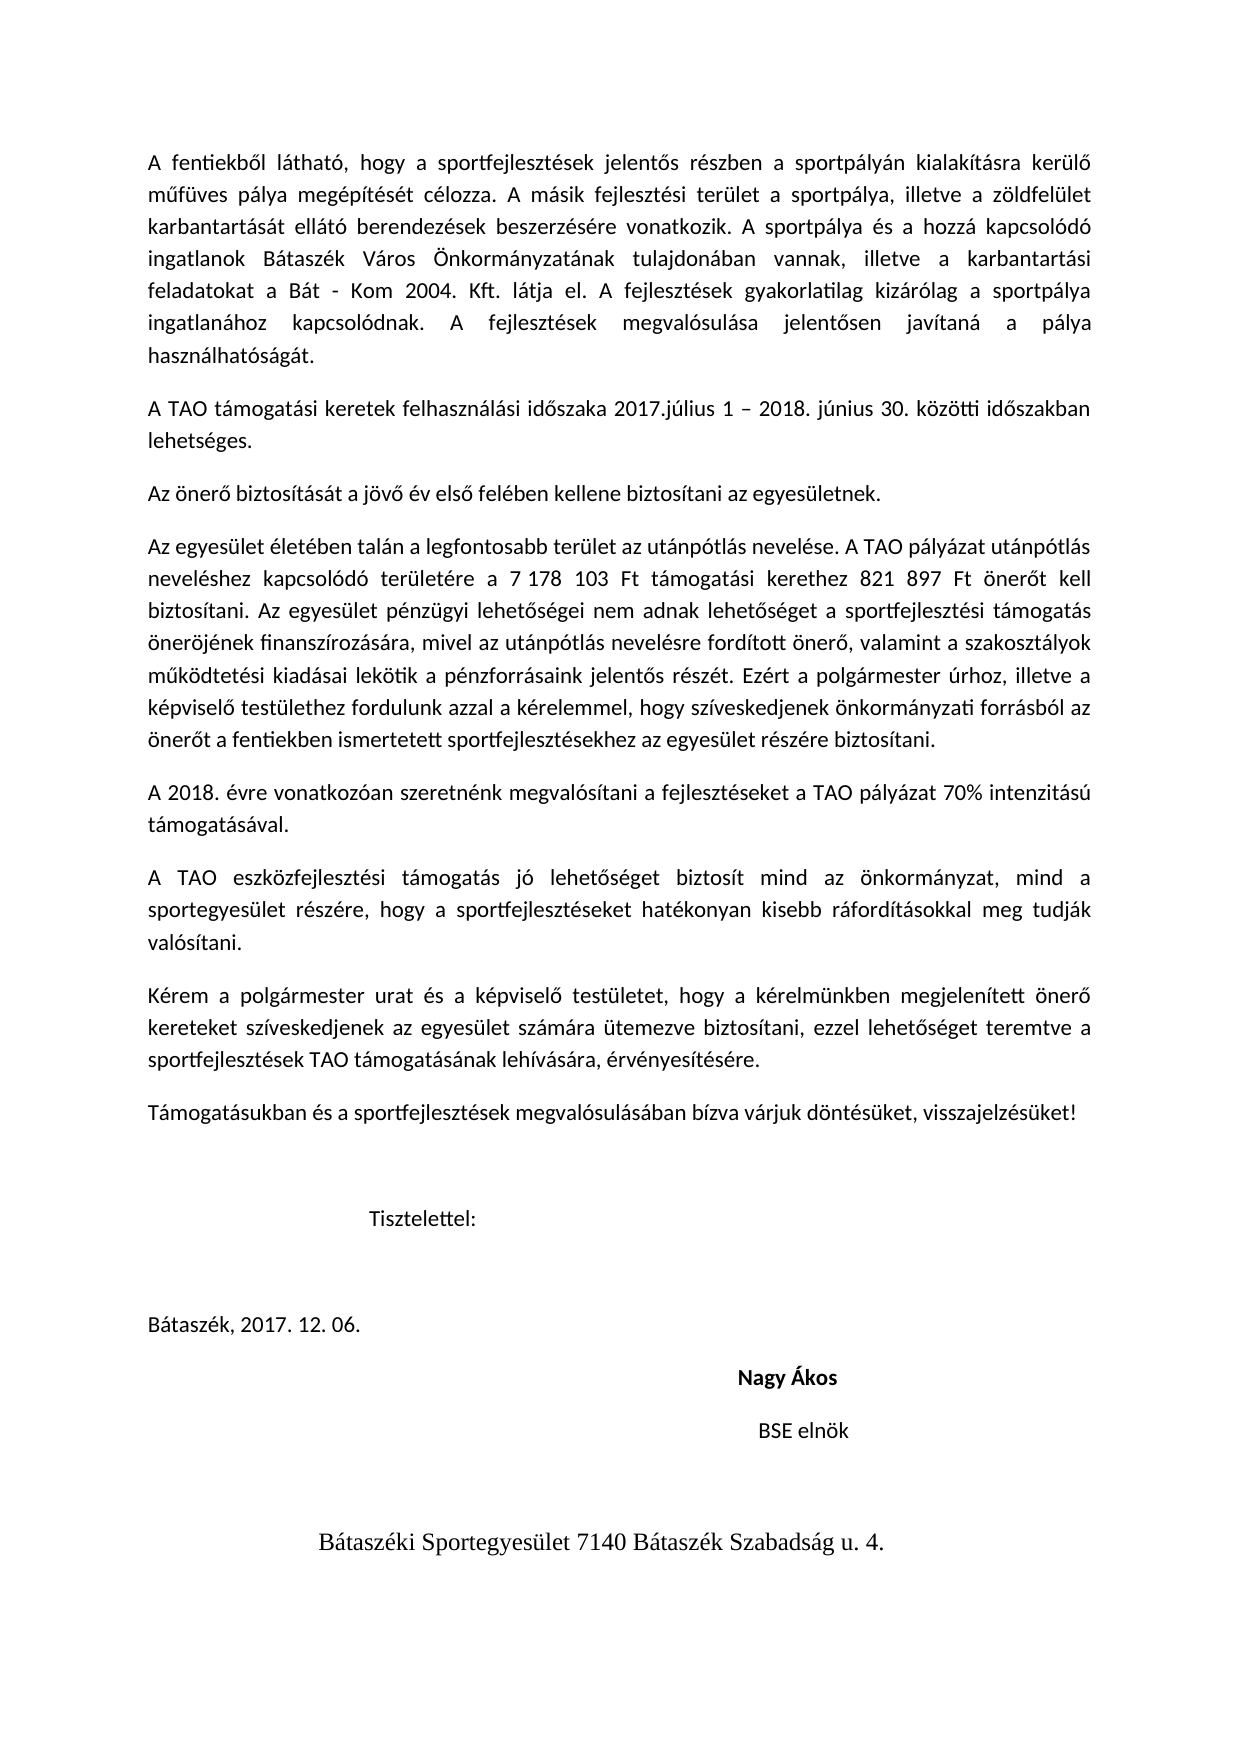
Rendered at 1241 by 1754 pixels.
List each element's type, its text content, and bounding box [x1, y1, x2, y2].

text A 2018. évre vonatkozóan szeretnénk megvalósítani a fejlesztéseket a TAO pályázat 70% intenzitású támogatásával. [148, 778, 1093, 838]
text Bátaszék, 2017. 12. 06. [148, 1310, 1093, 1338]
text A TAO eszközfejlesztési támogatás jó lehetőséget biztosít mind az önkormányzat, mind a sportegyesület részére, hogy a sportfejlesztéseket hatékonyan kisebb ráfordításokkal meg tudják valósítani. [148, 863, 1093, 956]
text Az önerő biztosítását a jövő év első felében kellene biztosítani az egyesületnek. [148, 479, 1093, 507]
text A TAO támogatási keretek felhasználási időszaka 2017.július 1 – 2018. június 30. közötti időszakban lehetséges. [148, 394, 1093, 454]
text Támogatásukban és a sportfejlesztések megvalósulásában bízva várjuk döntésüket, visszajelzésüket! [148, 1098, 1093, 1126]
text Nagy Ákos [664, 1363, 1093, 1391]
text Az egyesület életében talán a legfontosabb terület az utánpótlás nevelése. A TAO pályázat utánpótlás neveléshez kapcsolódó területére a 7 178 103 Ft támogatási kerethez 821 897 Ft önerőt kell biztosítani. Az egyesület pénzügyi lehetőségei nem adnak lehetőséget a sportfejlesztési támogatás öneröjének finanszírozására, mivel az utánpótlás nevelésre fordított önerő, valamint a szakosztályok működtetési kiadásai lekötik a pénzforrásaink jelentős részét. Ezért a polgármester úrhoz, illetve a képviselő testülethez fordulunk azzal a kérelemmel, hogy szíveskedjenek önkormányzati forrásból az önerőt a fentiekben ismertetett sportfejlesztésekhez az egyesület részére biztosítani. [148, 532, 1093, 753]
text Kérem a polgármester urat és a képviselő testületet, hogy a kérelmünkben megjelenített önerő kereteket szíveskedjenek az egyesület számára ütemezve biztosítani, ezzel lehetőséget teremtve a sportfejlesztések TAO támogatásának lehívására, érvényesítésére. [148, 981, 1093, 1073]
text A fentiekből látható, hogy a sportfejlesztések jelentős részben a sportpályán kialakításra kerülő műfüves pálya megépítését célozza. A másik fejlesztési terület a sportpálya, illetve a zöldfelület karbantartását ellátó berendezések beszerzésére vonatkozik. A sportpálya és a hozzá kapcsolódó ingatlanok Bátaszék Város Önkormányzatának tulajdonában vannak, illetve a karbantartási feladatokat a Bát - Kom 2004. Kft. látja el. A fejlesztések gyakorlatilag kizárólag a sportpálya ingatlanához kapcsolódnak. A fejlesztések megvalósulása jelentősen javítaná a pálya használhatóságát. [148, 148, 1093, 369]
text Tisztelettel: [295, 1204, 1093, 1232]
text Bátaszéki Sportegyesület 7140 Bátaszék Szabadság u. 4. [148, 1527, 1055, 1556]
text BSE elnök [148, 1416, 1093, 1444]
